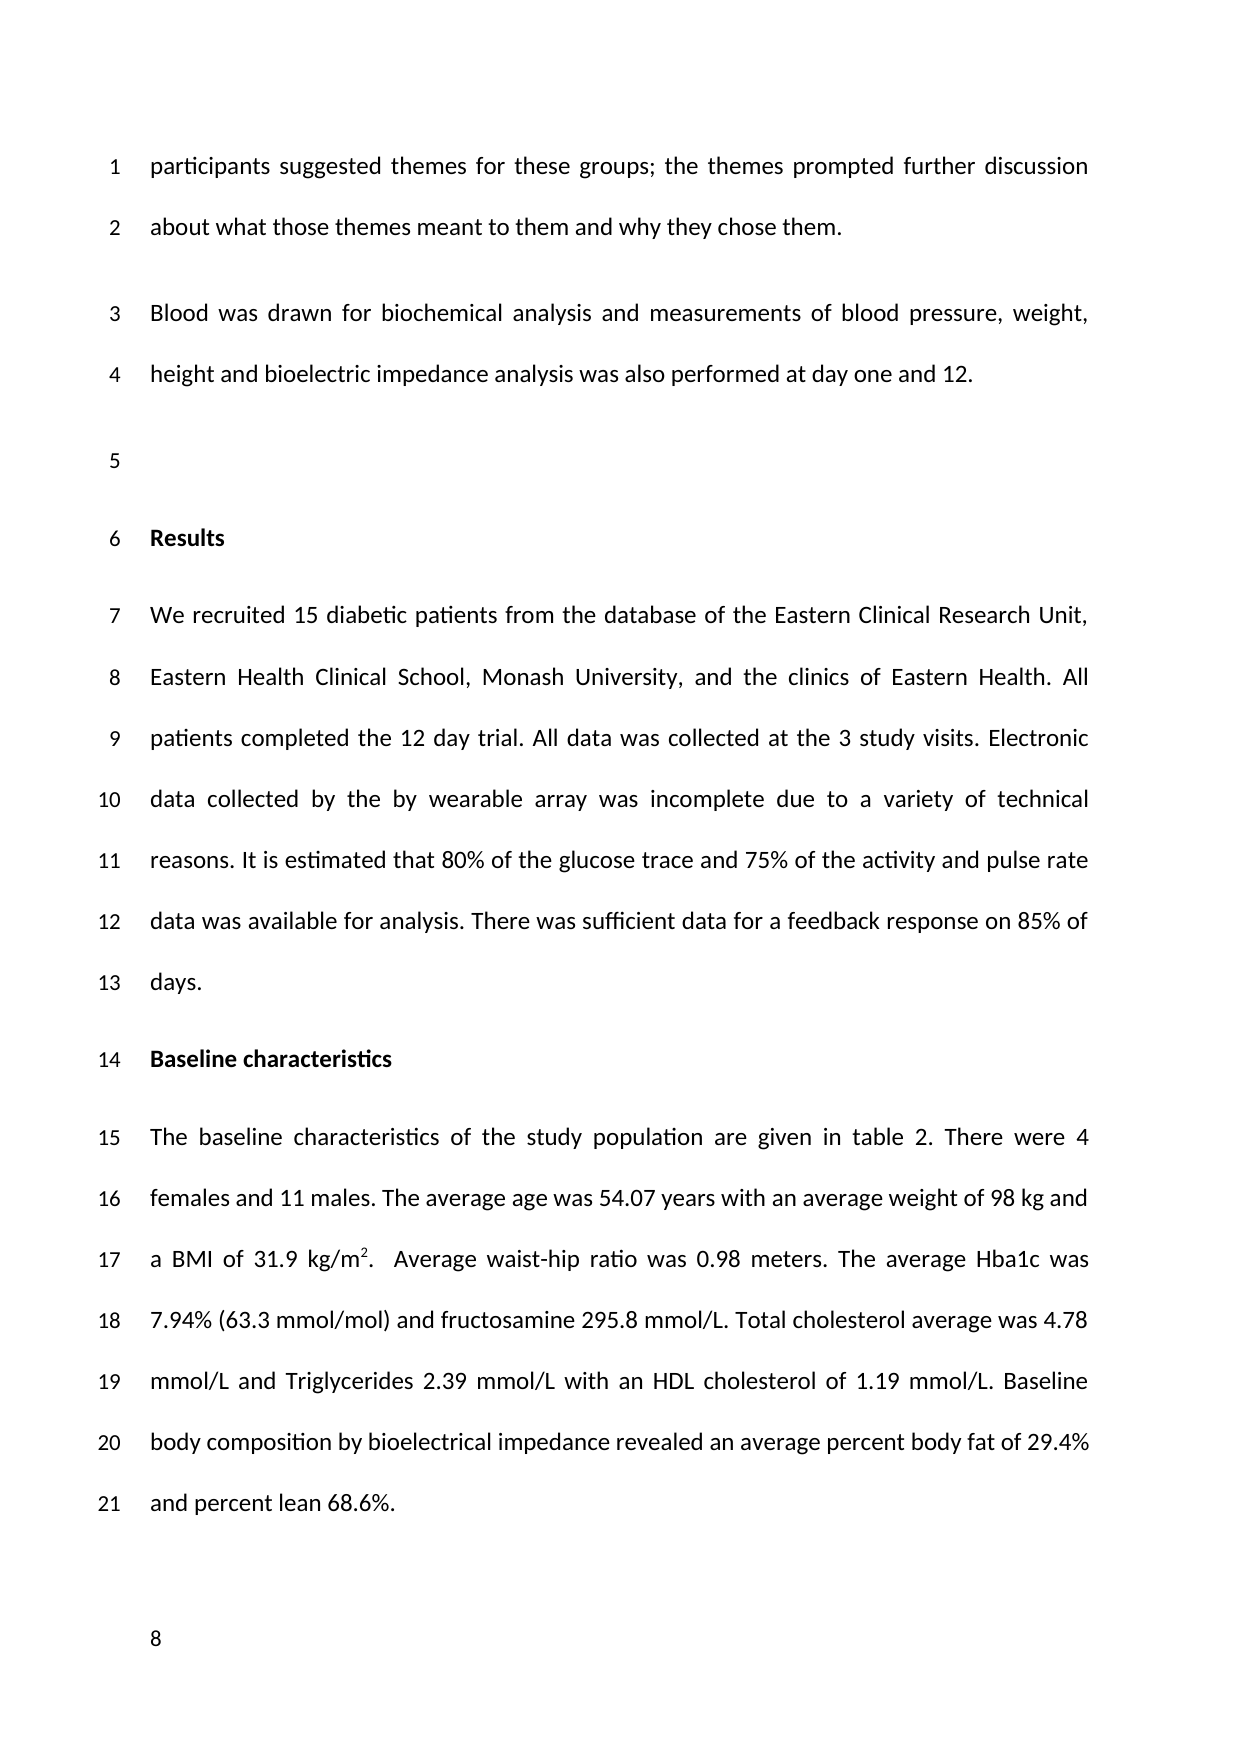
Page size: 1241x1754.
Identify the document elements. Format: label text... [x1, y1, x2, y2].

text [150, 150, 1090, 242]
text We recruited 15 diabetic patients from the database of the Eastern Clinical Research Unit, Eastern Health Clinical School, Monash University, and the clinics of Eastern Health. All patients completed the 12 day trial. All data was collected at the 3 study visits. Electronic data collected by the by wearable array was incomplete due to a variety of technical reasons. It is estimated that 80% of the glucose trace and 75% of the activity and pulse rate data was available for analysis. There was sufficient data for a feedback response on 85% of days. [150, 599, 1090, 996]
text Baseline characteristics [150, 1043, 1090, 1074]
text The baseline characteristics of the study population are given in table 2. There were 4 females and 11 males. The average age was 54.07 years with an average weight of 98 kg and a BMI of 31.9 kg/m2. Average waist-hip ratio was 0.98 meters. The average Hba1c was 7.94% (63.3 mmol/mol) and fructosamine 295.8 mmol/L. Total cholesterol average was 4.78 mmol/L and Triglycerides 2.39 mmol/L with an HDL cholesterol of 1.19 mmol/L. Baseline body composition by bioelectrical impedance revealed an average percent body fat of 29.4% and percent lean 68.6%. [150, 1121, 1090, 1518]
text Blood was drawn for biochemical analysis and measurements of blood pressure, weight, height and bioelectric impedance analysis was also performed at day one and 12. [150, 297, 1090, 389]
text Results [150, 522, 1090, 552]
